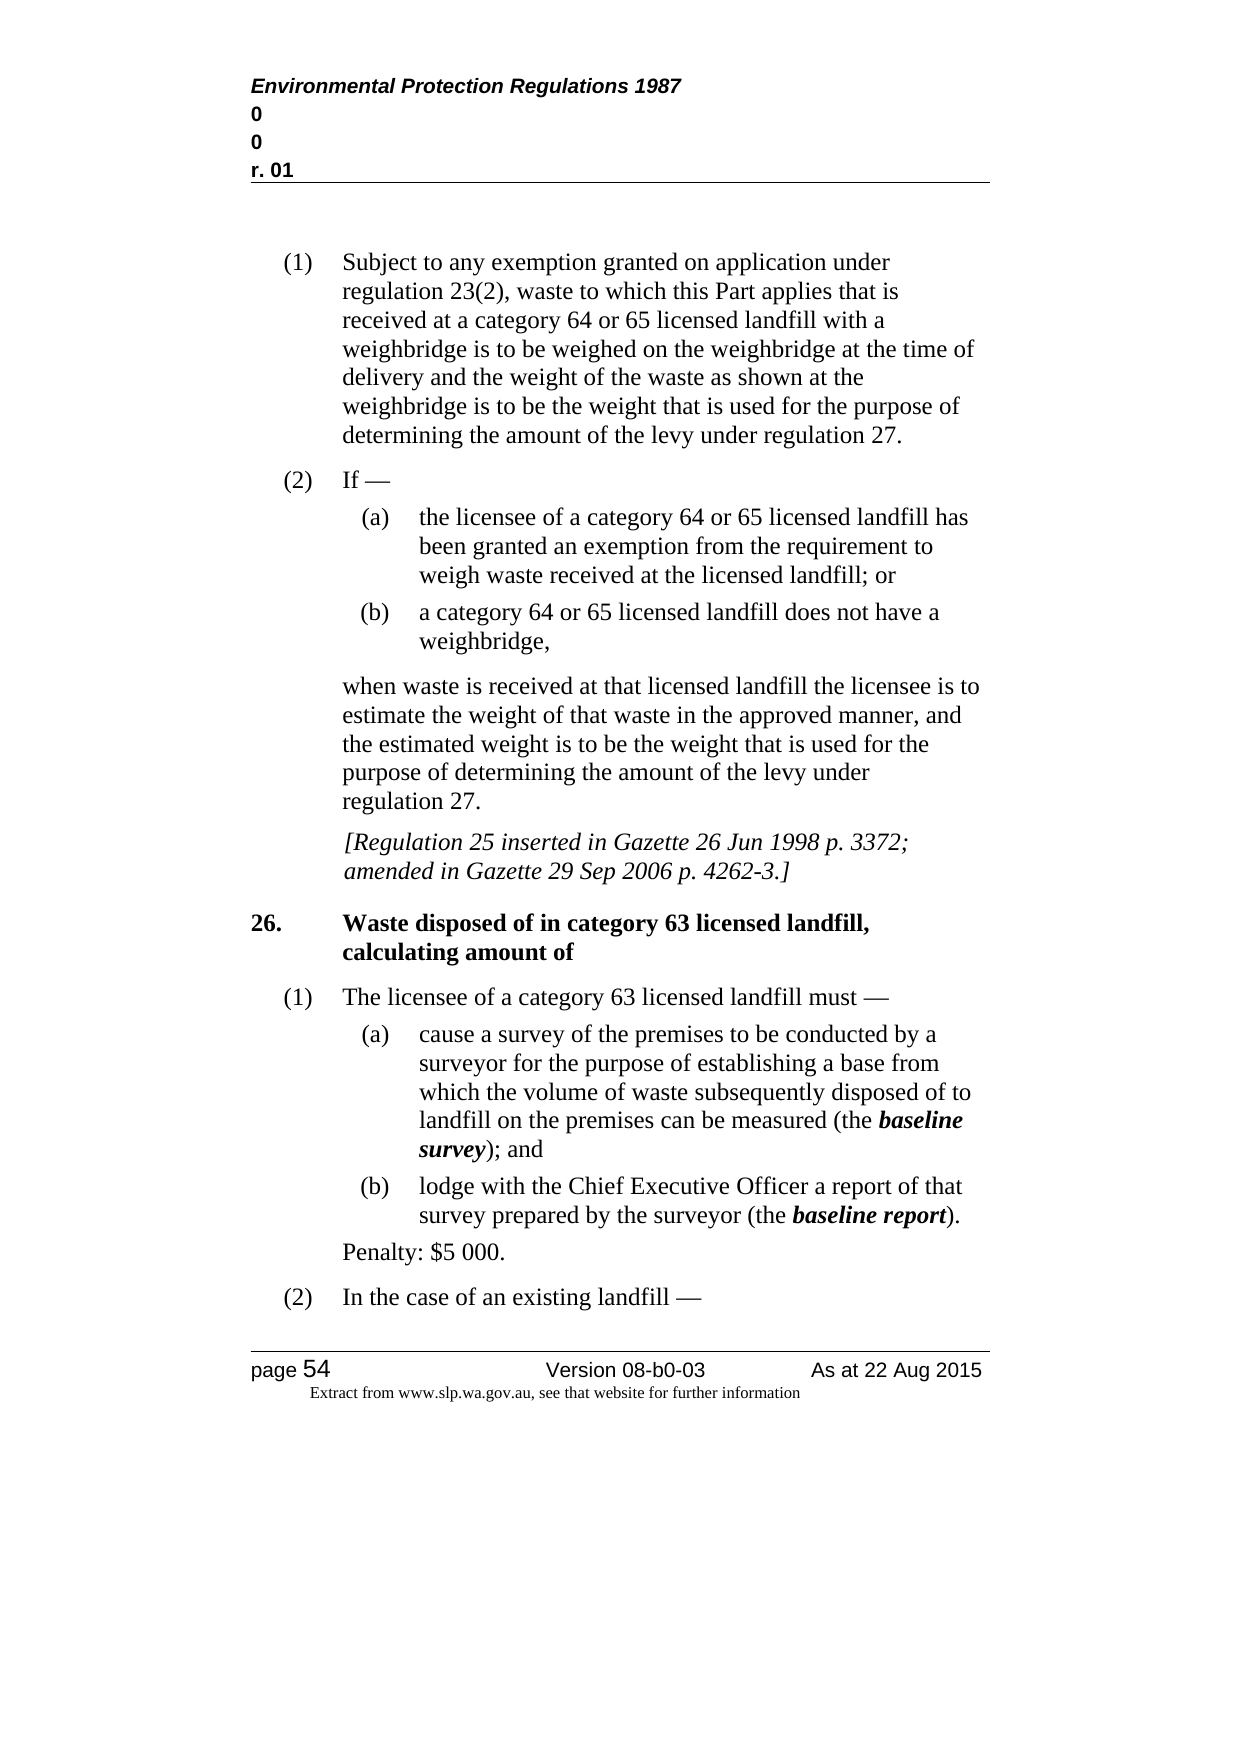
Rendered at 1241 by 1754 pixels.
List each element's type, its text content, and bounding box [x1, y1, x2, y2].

text (2) In the case of an existing landfill — [251, 1282, 990, 1311]
text (b) lodge with the Chief Executive Officer a report of that survey prepared by the surveyor (the baseline report). [251, 1171, 990, 1229]
text (1) Subject to any exemption granted on application under regulation 23(2), waste to which this Part applies that is received at a category 64 or 65 licensed landfill with a weighbridge is to be weighed on the weighbridge at the time of delivery and the weight of the waste as shown at the weighbridge is to be the weight that is used for the purpose of determining the amount of the levy under regulation 27. [251, 247, 990, 449]
text (2) If — [251, 465, 990, 494]
text when waste is received at that licensed landfill the licensee is to estimate the weight of that waste in the approved manner, and the estimated weight is to be the weight that is used for the purpose of determining the amount of the levy under regulation 27. [251, 671, 990, 815]
text (1) The licensee of a category 63 licensed landfill must — [251, 982, 990, 1011]
text (a) the licensee of a category 64 or 65 licensed landfill has been granted an exemption from the requirement to weigh waste received at the licensed landfill; or [251, 502, 990, 589]
text (a) cause a survey of the premises to be conducted by a surveyor for the purpose of establishing a base from which the volume of waste subsequently disposed of to landfill on the premises can be measured (the baseline survey); and [251, 1019, 990, 1163]
subtitle 26. Waste disposed of in category 63 licensed landfill, calculating amount of [251, 908, 990, 965]
text Penalty: $5 000. [251, 1237, 990, 1266]
text [Regulation 25 inserted in Gazette 26 Jun 1998 p. 3372; amended in Gazette 29 Sep 2006 p. 4262-3.] [251, 827, 990, 885]
text (b) a category 64 or 65 licensed landfill does not have a weighbridge, [251, 597, 990, 654]
